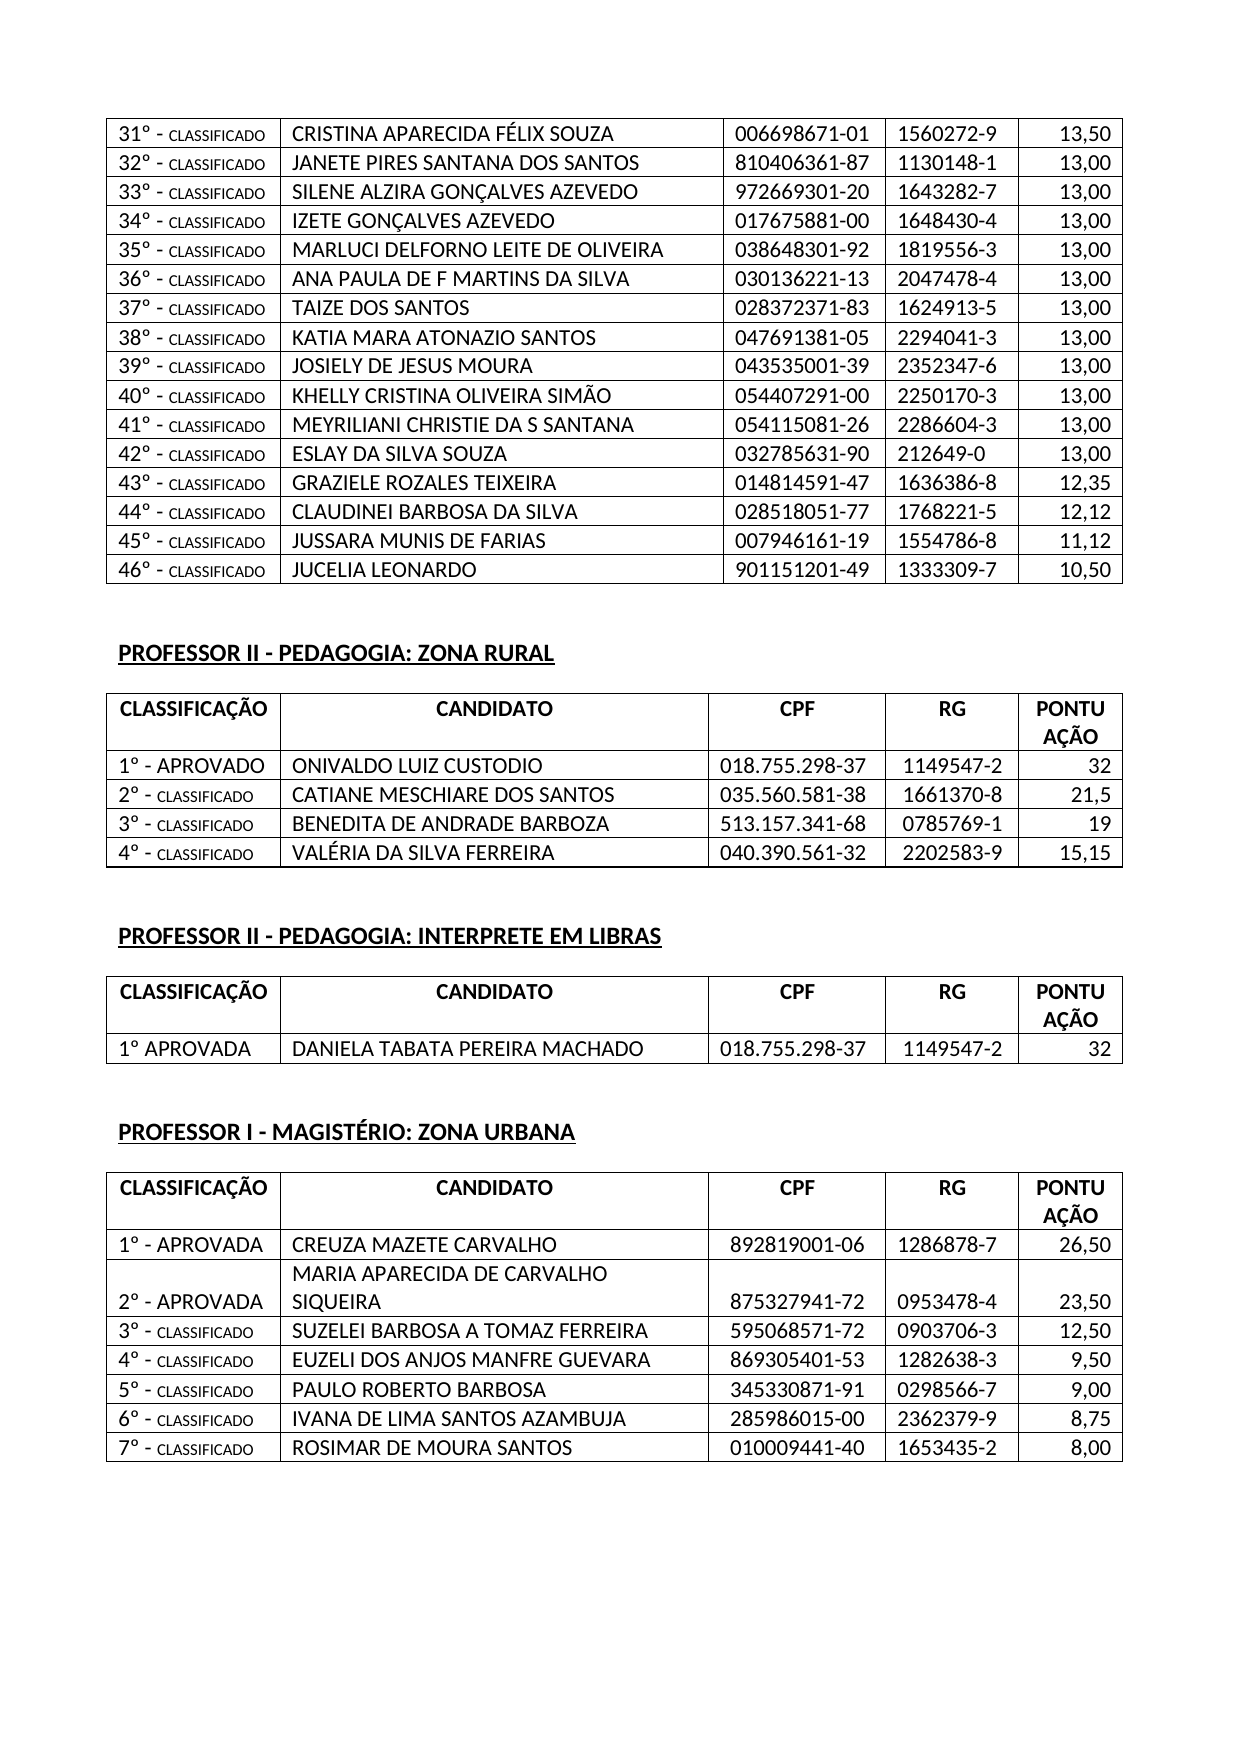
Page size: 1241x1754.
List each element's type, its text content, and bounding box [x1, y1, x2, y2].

table_header CPF [709, 1173, 885, 1229]
table_cell DANIELA TABATA PEREIRA MACHADO [281, 1034, 708, 1062]
table_cell 13,00 [1019, 235, 1122, 263]
table_cell IVANA DE LIMA SANTOS AZAMBUJA [281, 1404, 708, 1432]
table_cell 212649-0 [886, 439, 1018, 467]
table_cell 13,00 [1019, 323, 1122, 351]
table_cell 45º - CLASSIFICADO [107, 526, 280, 554]
table_header CANDIDATO [281, 1173, 708, 1229]
table_cell 7º - CLASSIFICADO [107, 1433, 280, 1461]
table_cell BENEDITA DE ANDRADE BARBOZA [281, 809, 708, 837]
table_cell 1624913-5 [886, 294, 1018, 322]
table_cell 0953478-4 [886, 1260, 1018, 1316]
table_cell 2352347-6 [886, 352, 1018, 380]
table_cell 901151201-49 [724, 555, 885, 583]
table_cell 13,00 [1019, 265, 1122, 292]
table_cell 8,75 [1019, 1404, 1122, 1432]
table_cell TAIZE DOS SANTOS [281, 294, 723, 322]
table_cell 035.560.581-38 [709, 780, 885, 808]
table_cell 030136221-13 [724, 265, 885, 292]
table_cell 054115081-26 [724, 410, 885, 438]
table_cell 043535001-39 [724, 352, 885, 380]
table_cell 1º - APROVADO [107, 751, 280, 779]
table_cell 46º - CLASSIFICADO [107, 555, 280, 583]
table_cell MARIA APARECIDA DE CARVALHO SIQUEIRA [281, 1260, 708, 1316]
table_cell VALÉRIA DA SILVA FERREIRA [281, 838, 708, 866]
table_cell 15,15 [1019, 838, 1122, 866]
table_cell 5º - CLASSIFICADO [107, 1375, 280, 1403]
table_cell 810406361-87 [724, 148, 885, 176]
table_cell 3º - CLASSIFICADO [107, 809, 280, 837]
table_cell 13,00 [1019, 294, 1122, 322]
table_cell 11,12 [1019, 526, 1122, 554]
table_cell JUCELIA LEONARDO [281, 555, 723, 583]
table_cell 1130148-1 [886, 148, 1018, 176]
table_cell 19 [1019, 809, 1122, 837]
table_cell 41º - CLASSIFICADO [107, 410, 280, 438]
table_header CLASSIFICAÇÃO [107, 1173, 280, 1229]
table_cell 875327941-72 [709, 1260, 885, 1316]
table_cell 285986015-00 [709, 1404, 885, 1432]
table_cell MARLUCI DELFORNO LEITE DE OLIVEIRA [281, 235, 723, 263]
table_cell 032785631-90 [724, 439, 885, 467]
table_cell 1560272-9 [886, 119, 1018, 147]
table_cell ANA PAULA DE F MARTINS DA SILVA [281, 265, 723, 292]
table_cell 017675881-00 [724, 206, 885, 234]
table_cell 2202583-9 [886, 838, 1018, 866]
table_cell 018.755.298-37 [709, 751, 885, 779]
table_cell 43º - CLASSIFICADO [107, 468, 280, 496]
text PROFESSOR I - MAGISTÉRIO: ZONA URBANA [118, 1116, 1122, 1147]
table_cell 13,00 [1019, 410, 1122, 438]
table_cell 13,00 [1019, 352, 1122, 380]
table_cell 26,50 [1019, 1230, 1122, 1258]
table_cell 1636386-8 [886, 468, 1018, 496]
table_header RG [886, 1173, 1018, 1229]
table_cell JUSSARA MUNIS DE FARIAS [281, 526, 723, 554]
table_cell 13,00 [1019, 381, 1122, 409]
table_cell 1º - APROVADA [107, 1230, 280, 1258]
table_cell 1648430-4 [886, 206, 1018, 234]
table_cell 038648301-92 [724, 235, 885, 263]
table_cell 34º - CLASSIFICADO [107, 206, 280, 234]
table_cell 1653435-2 [886, 1433, 1018, 1461]
table_header RG [886, 694, 1018, 750]
table_cell 13,50 [1019, 119, 1122, 147]
table_cell CRISTINA APARECIDA FÉLIX SOUZA [281, 119, 723, 147]
table_cell 028372371-83 [724, 294, 885, 322]
table_cell 2º - CLASSIFICADO [107, 780, 280, 808]
table_cell CREUZA MAZETE CARVALHO [281, 1230, 708, 1258]
table_cell 0785769-1 [886, 809, 1018, 837]
table_cell ESLAY DA SILVA SOUZA [281, 439, 723, 467]
table_cell SILENE ALZIRA GONÇALVES AZEVEDO [281, 177, 723, 205]
table_cell 1º APROVADA [107, 1034, 280, 1062]
table_cell 1819556-3 [886, 235, 1018, 263]
table_cell JOSIELY DE JESUS MOURA [281, 352, 723, 380]
table_cell 028518051-77 [724, 497, 885, 525]
table_cell 1286878-7 [886, 1230, 1018, 1258]
table_cell 31º - CLASSIFICADO [107, 119, 280, 147]
table_cell 007946161-19 [724, 526, 885, 554]
table_cell IZETE GONÇALVES AZEVEDO [281, 206, 723, 234]
table_cell 040.390.561-32 [709, 838, 885, 866]
table_cell GRAZIELE ROZALES TEIXEIRA [281, 468, 723, 496]
table_cell 4º - CLASSIFICADO [107, 838, 280, 866]
table_header RG [886, 977, 1018, 1033]
table_cell 1768221-5 [886, 497, 1018, 525]
text PROFESSOR II - PEDAGOGIA: ZONA RURAL [118, 637, 1122, 668]
table_cell 8,00 [1019, 1433, 1122, 1461]
table_header CLASSIFICAÇÃO [107, 977, 280, 1033]
table_header CANDIDATO [281, 977, 708, 1033]
table_cell KHELLY CRISTINA OLIVEIRA SIMÃO [281, 381, 723, 409]
table_cell 047691381-05 [724, 323, 885, 351]
table_cell 018.755.298-37 [709, 1034, 885, 1062]
table_cell 869305401-53 [709, 1346, 885, 1374]
table_cell 2250170-3 [886, 381, 1018, 409]
table_cell 4º - CLASSIFICADO [107, 1346, 280, 1374]
table_cell MEYRILIANI CHRISTIE DA S SANTANA [281, 410, 723, 438]
table_cell 010009441-40 [709, 1433, 885, 1461]
table_header CPF [709, 977, 885, 1033]
table_cell 892819001-06 [709, 1230, 885, 1258]
table_cell 32 [1019, 751, 1122, 779]
table_header CANDIDATO [281, 694, 708, 750]
table_header CLASSIFICAÇÃO [107, 694, 280, 750]
table_cell 32º - CLASSIFICADO [107, 148, 280, 176]
table_cell 972669301-20 [724, 177, 885, 205]
table_cell 345330871-91 [709, 1375, 885, 1403]
table_cell 42º - CLASSIFICADO [107, 439, 280, 467]
table_header PONTUAÇÃO [1019, 694, 1122, 750]
table_cell 12,50 [1019, 1317, 1122, 1344]
table_cell 10,50 [1019, 555, 1122, 583]
table_cell 32 [1019, 1034, 1122, 1062]
table_cell 23,50 [1019, 1260, 1122, 1316]
table_cell 13,00 [1019, 177, 1122, 205]
table_cell PAULO ROBERTO BARBOSA [281, 1375, 708, 1403]
table_cell 38º - CLASSIFICADO [107, 323, 280, 351]
table_cell 0298566-7 [886, 1375, 1018, 1403]
table_cell 39º - CLASSIFICADO [107, 352, 280, 380]
table_header PONTUAÇÃO [1019, 977, 1122, 1033]
table_cell ROSIMAR DE MOURA SANTOS [281, 1433, 708, 1461]
table_cell 2047478-4 [886, 265, 1018, 292]
table_cell 13,00 [1019, 206, 1122, 234]
table_cell CATIANE MESCHIARE DOS SANTOS [281, 780, 708, 808]
table_cell 1643282-7 [886, 177, 1018, 205]
table_cell 1554786-8 [886, 526, 1018, 554]
table_cell 35º - CLASSIFICADO [107, 235, 280, 263]
table_cell 44º - CLASSIFICADO [107, 497, 280, 525]
table_cell 36º - CLASSIFICADO [107, 265, 280, 292]
table_cell 2286604-3 [886, 410, 1018, 438]
table_header CPF [709, 694, 885, 750]
table_cell 513.157.341-68 [709, 809, 885, 837]
table_cell 21,5 [1019, 780, 1122, 808]
table_cell 014814591-47 [724, 468, 885, 496]
table_cell 13,00 [1019, 148, 1122, 176]
table_cell 1661370-8 [886, 780, 1018, 808]
table_cell 1149547-2 [886, 1034, 1018, 1062]
table_cell 006698671-01 [724, 119, 885, 147]
table_cell 9,00 [1019, 1375, 1122, 1403]
table_cell JANETE PIRES SANTANA DOS SANTOS [281, 148, 723, 176]
table_cell 33º - CLASSIFICADO [107, 177, 280, 205]
table_cell 3º - CLASSIFICADO [107, 1317, 280, 1344]
table_cell 6º - CLASSIFICADO [107, 1404, 280, 1432]
table_header PONTUAÇÃO [1019, 1173, 1122, 1229]
table_cell 37º - CLASSIFICADO [107, 294, 280, 322]
table_cell 2294041-3 [886, 323, 1018, 351]
table_cell 0903706-3 [886, 1317, 1018, 1344]
table_cell 1149547-2 [886, 751, 1018, 779]
table_cell 2362379-9 [886, 1404, 1018, 1432]
table_cell 1282638-3 [886, 1346, 1018, 1374]
table_cell 12,12 [1019, 497, 1122, 525]
table_cell CLAUDINEI BARBOSA DA SILVA [281, 497, 723, 525]
table_cell SUZELEI BARBOSA A TOMAZ FERREIRA [281, 1317, 708, 1344]
table_cell 054407291-00 [724, 381, 885, 409]
table_cell ONIVALDO LUIZ CUSTODIO [281, 751, 708, 779]
table_cell 1333309-7 [886, 555, 1018, 583]
text PROFESSOR II - PEDAGOGIA: INTERPRETE EM LIBRAS [118, 920, 1122, 951]
table_cell 12,35 [1019, 468, 1122, 496]
table_cell 40º - CLASSIFICADO [107, 381, 280, 409]
table_cell 2º - APROVADA [107, 1260, 280, 1316]
table_cell 595068571-72 [709, 1317, 885, 1344]
table_cell 13,00 [1019, 439, 1122, 467]
table_cell 9,50 [1019, 1346, 1122, 1374]
table_cell EUZELI DOS ANJOS MANFRE GUEVARA [281, 1346, 708, 1374]
table_cell KATIA MARA ATONAZIO SANTOS [281, 323, 723, 351]
